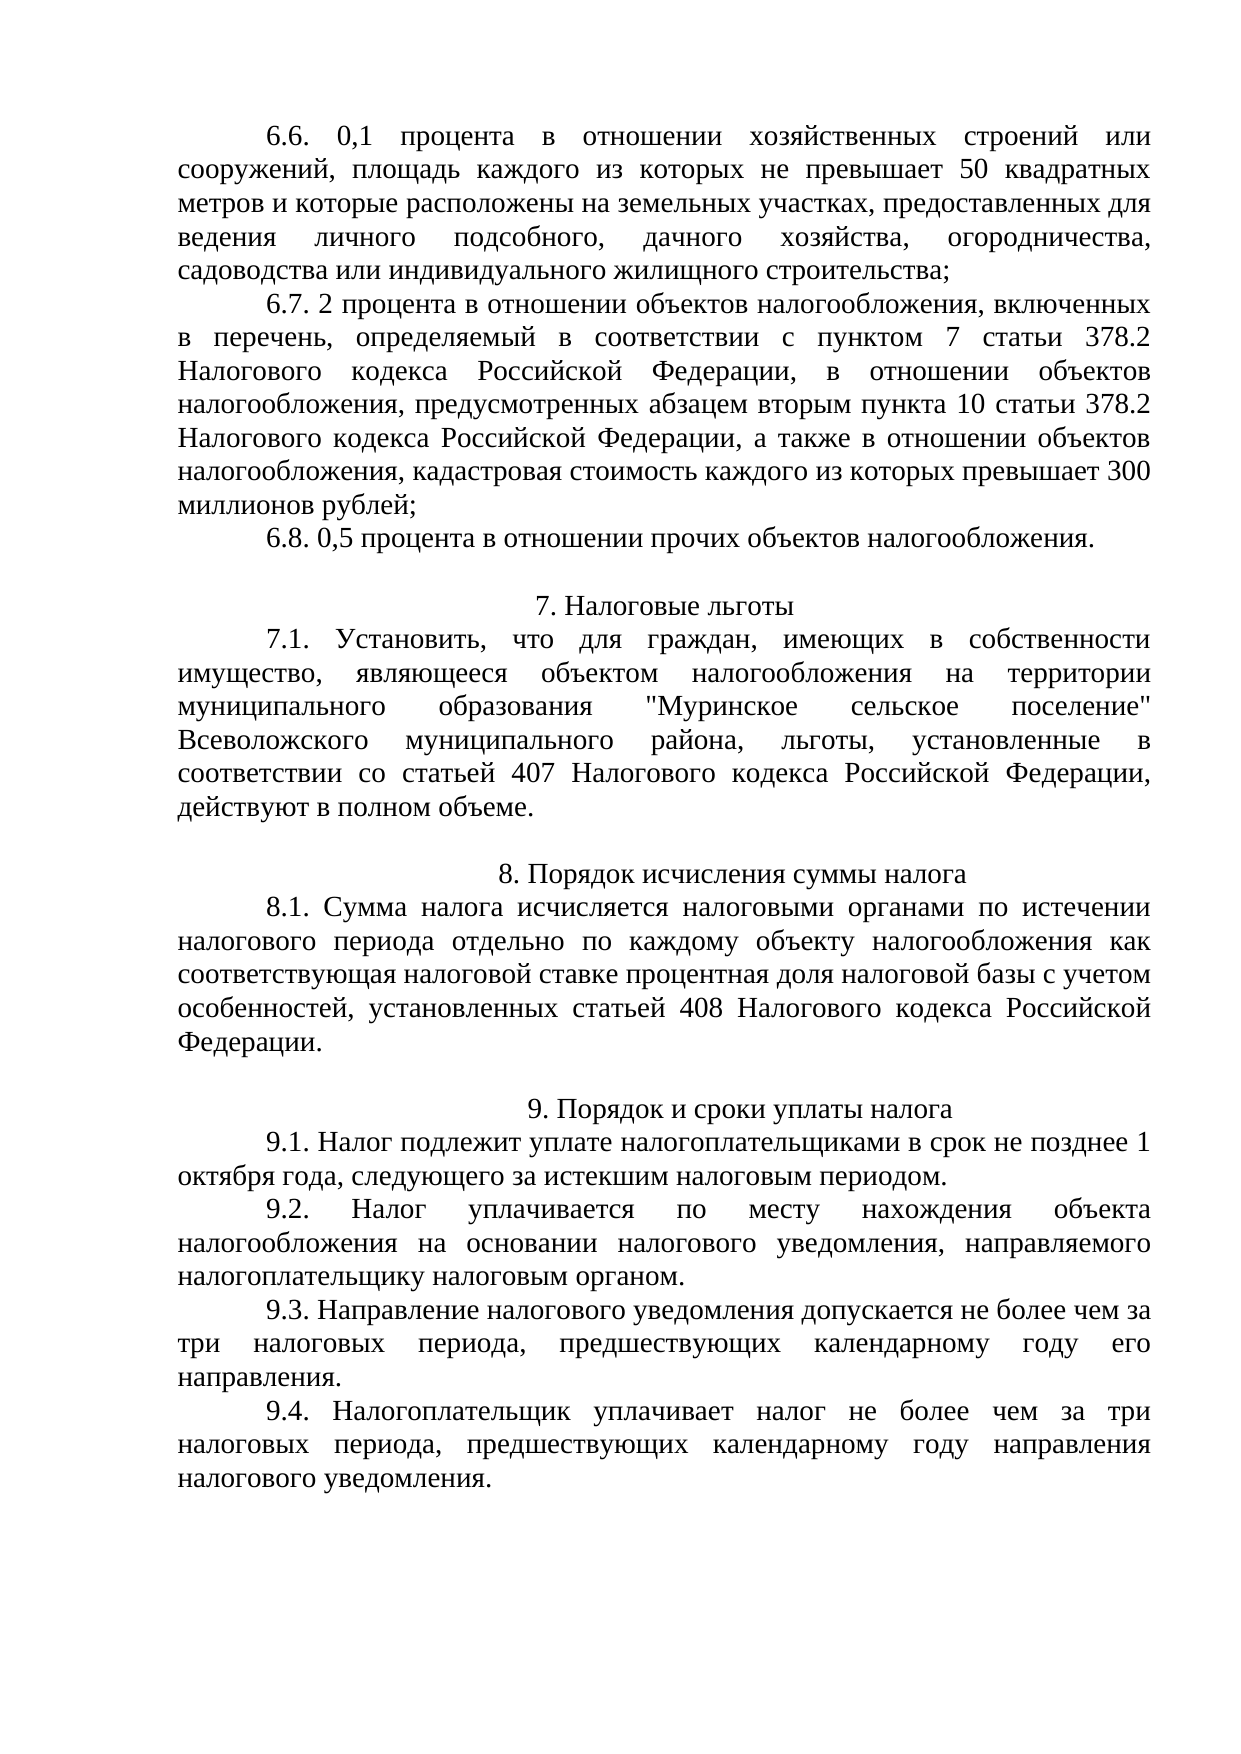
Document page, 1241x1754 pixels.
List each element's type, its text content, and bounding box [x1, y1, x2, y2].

text 9.4. Налогоплательщик уплачивает налог не более чем за три налоговых периода, предшествующих календарному году направления налогового уведомления. [177, 1393, 1152, 1493]
text 9.2. Налог уплачивается по месту нахождения объекта налогообложения на основании налогового уведомления, направляемого налогоплательщику налоговым органом. [177, 1191, 1152, 1292]
text 9. Порядок и сроки уплаты налога [177, 1091, 1152, 1124]
text 9.1. Налог подлежит уплате налогоплательщиками в срок не позднее 1 октября года, следующего за истекшим налоговым периодом. [177, 1124, 1152, 1191]
text 7. Налоговые льготы [177, 588, 1152, 621]
text 6.7. 2 процента в отношении объектов налогообложения, включенных в перечень, определяемый в соответствии с пунктом 7 статьи 378.2 Налогового кодекса Российской Федерации, в отношении объектов налогообложения, предусмотренных абзацем вторым пункта 10 статьи 378.2 Налогового кодекса Российской Федерации, а также в отношении объектов налогообложения, кадастровая стоимость каждого из которых превышает 300 миллионов рублей; [177, 286, 1152, 521]
text 8. Порядок исчисления суммы налога [177, 856, 1152, 889]
text 8.1. Сумма налога исчисляется налоговыми органами по истечении налогового периода отдельно по каждому объекту налогообложения как соответствующая налоговой ставке процентная доля налоговой базы с учетом особенностей, установленных статьей 408 Налогового кодекса Российской Федерации. [177, 889, 1152, 1057]
text 9.3. Направление налогового уведомления допускается не более чем за три налоговых периода, предшествующих календарному году его направления. [177, 1292, 1152, 1393]
text 6.8. 0,5 процента в отношении прочих объектов налогообложения. [177, 521, 1152, 554]
text 6.6. 0,1 процента в отношении хозяйственных строений или сооружений, площадь каждого из которых не превышает 50 квадратных метров и которые расположены на земельных участках, предоставленных для ведения личного подсобного, дачного хозяйства, огородничества, садоводства или индивидуального жилищного строительства; [177, 118, 1152, 286]
text 7.1. Установить, что для граждан, имеющих в собственности имущество, являющееся объектом налогообложения на территории муниципального образования "Муринское сельское поселение" Всеволожского муниципального района, льготы, установленные в соответствии со статьей 407 Налогового кодекса Российской Федерации, действуют в полном объеме. [177, 621, 1152, 822]
